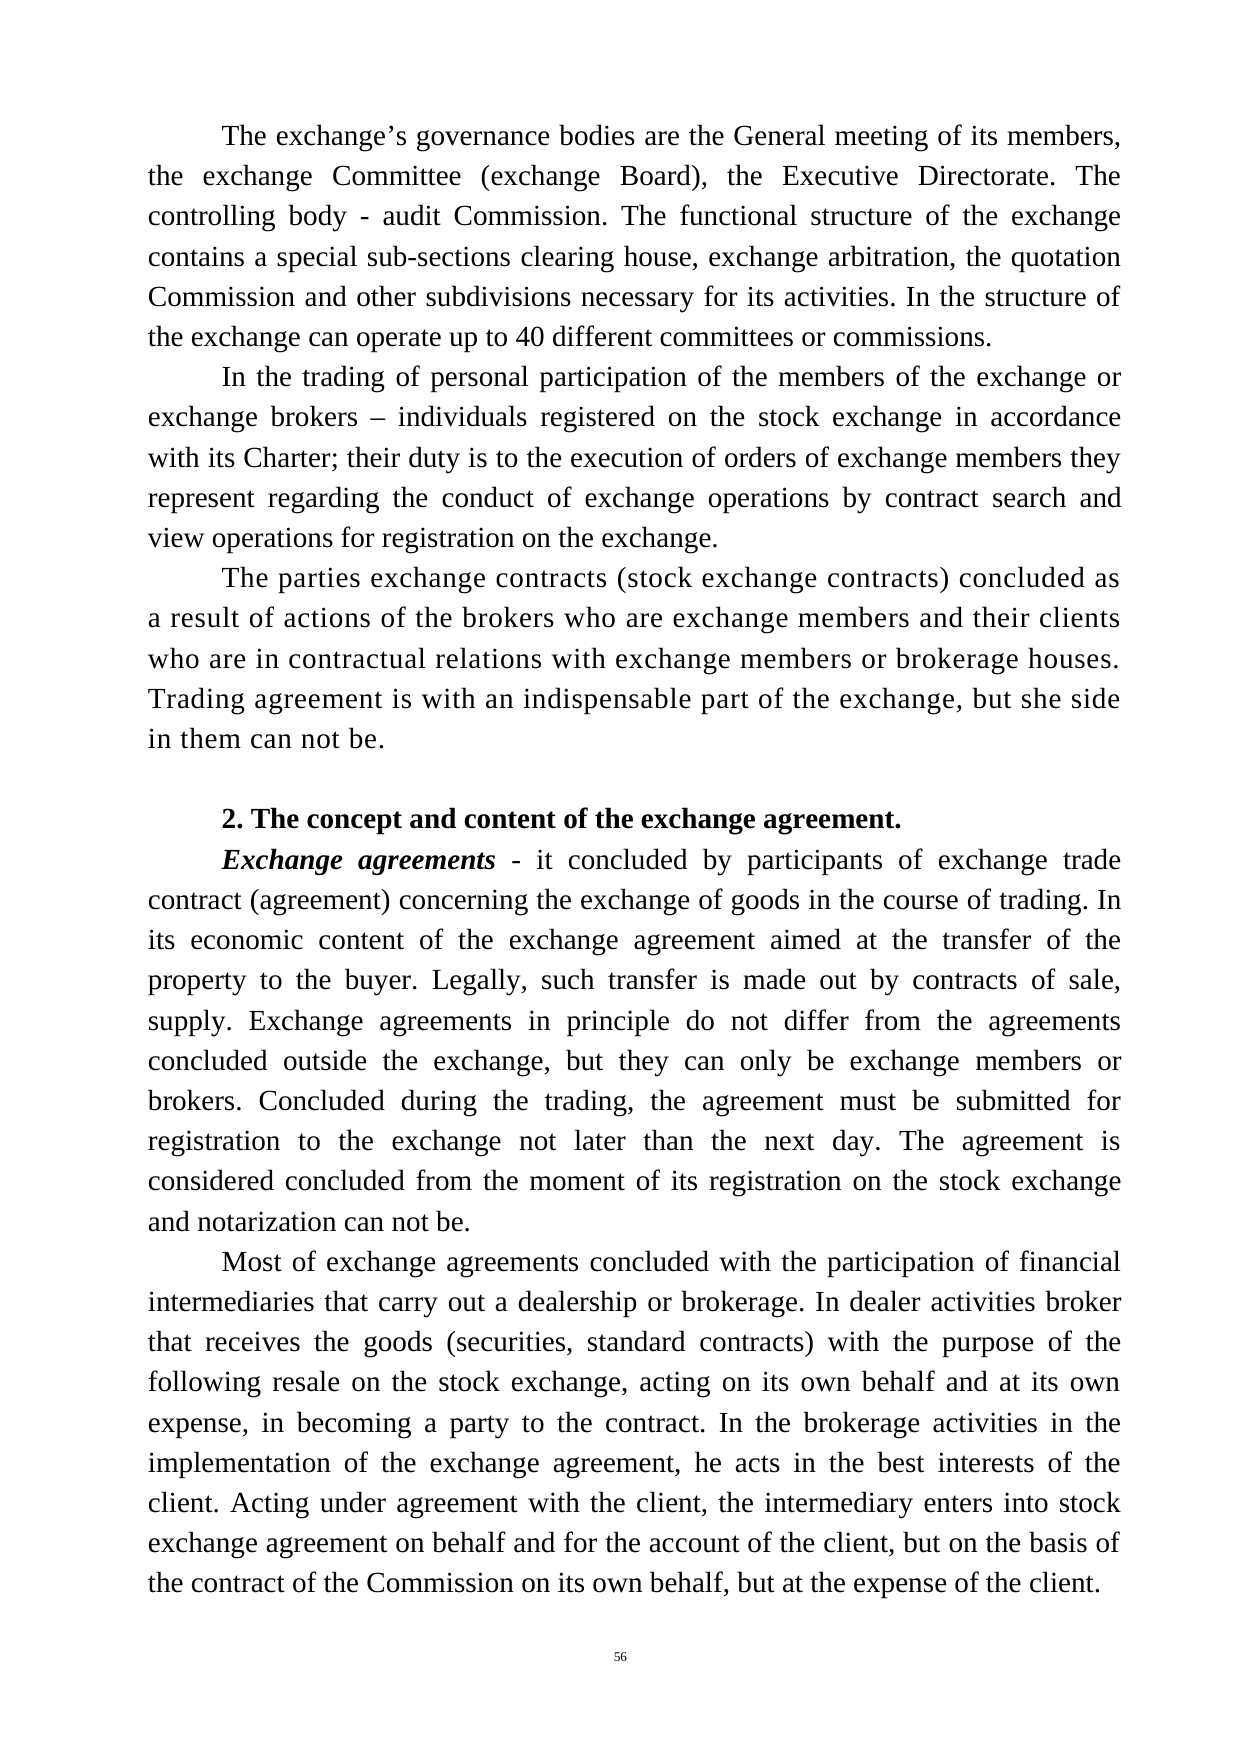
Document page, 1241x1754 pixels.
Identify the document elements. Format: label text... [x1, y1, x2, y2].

text The parties exchange contracts (stock exchange contracts) concluded as a result of actions of the brokers who are exchange members and their clients who are in contractual relations with exchange members or brokerage houses. Trading agreement is with an indispensable part of the exchange, but she side in them can not be. [148, 560, 1122, 755]
text Most of exchange agreements concluded with the participation of financial intermediaries that carry out a dealership or brokerage. In dealer activities broker that receives the goods (securities, standard contracts) with the purpose of the following resale on the stock exchange, acting on its own behalf and at its own expense, in becoming a party to the contract. In the brokerage activities in the implementation of the exchange agreement, he acts in the best interests of the client. Acting under agreement with the client, the intermediary enters into stock exchange agreement on behalf and for the account of the client, but on the basis of the contract of the Commission on its own behalf, but at the expense of the client. [148, 1244, 1122, 1599]
text In the trading of personal participation of the members of the exchange or exchange brokers – individuals registered on the stock exchange in accordance with its Charter; their duty is to the execution of orders of exchange members they represent regarding the conduct of exchange operations by contract search and view operations for registration on the exchange. [148, 359, 1122, 554]
text 2. The concept and content of the exchange agreement. [148, 802, 1122, 835]
text The exchange’s governance bodies are the General meeting of its members, the exchange Committee (exchange Board), the Executive Directorate. The controlling body - audit Commission. The functional structure of the exchange contains a special sub-sections clearing house, exchange arbitration, the quotation Commission and other subdivisions necessary for its activities. In the structure of the exchange can operate up to 40 different committees or commissions. [148, 118, 1122, 353]
text Exchange agreements - it concluded by participants of exchange trade contract (agreement) concerning the exchange of goods in the course of trading. In its economic content of the exchange agreement aimed at the transfer of the property to the buyer. Legally, such transfer is made out by contracts of sale, supply. Exchange agreements in principle do not differ from the agreements concluded outside the exchange, but they can only be exchange members or brokers. Concluded during the trading, the agreement must be submitted for registration to the exchange not later than the next day. The agreement is considered concluded from the moment of its registration on the stock exchange and notarization can not be. [148, 842, 1122, 1237]
